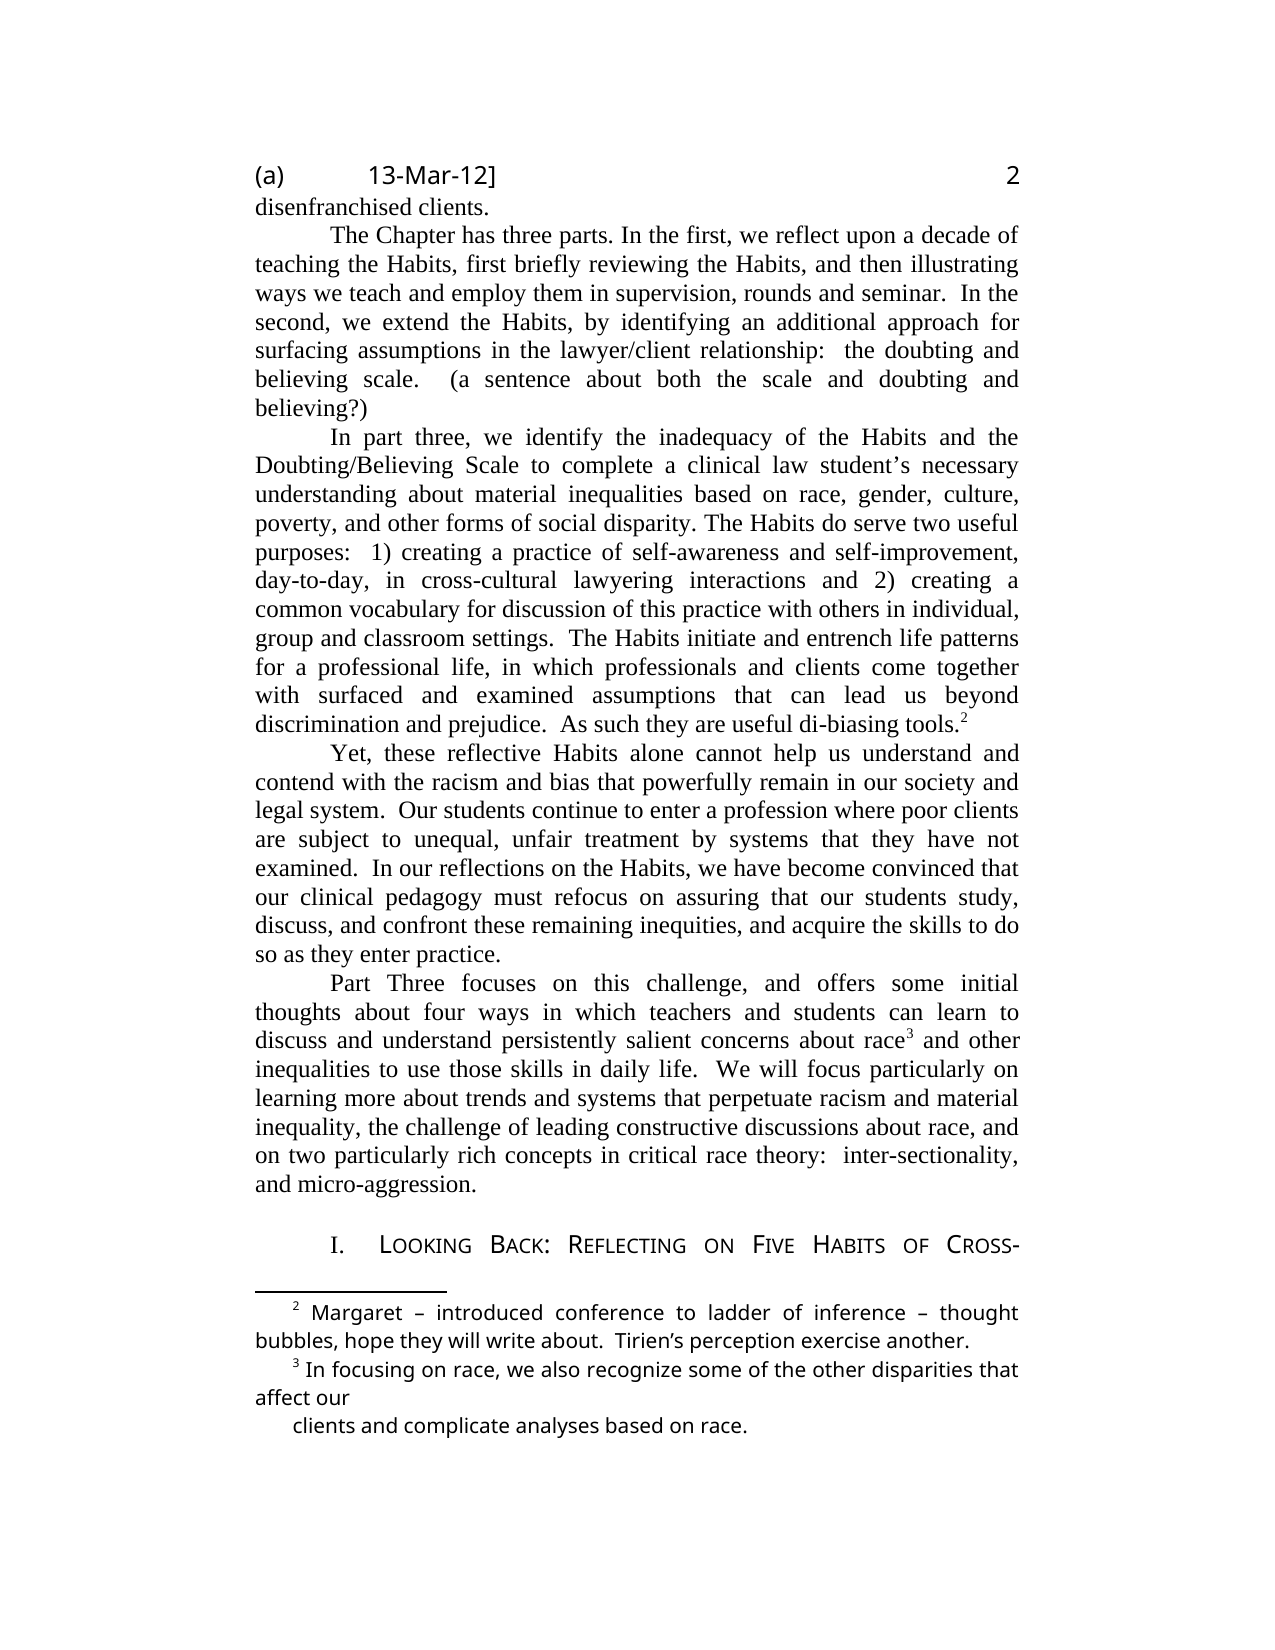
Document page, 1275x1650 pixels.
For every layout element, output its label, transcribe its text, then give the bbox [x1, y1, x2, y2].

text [255, 1227, 1020, 1261]
text In part three, we identify the inadequacy of the Habits and the Doubting/Believing Scale to complete a clinical law student’s necessary understanding about material inequalities based on race, gender, culture, poverty, and other forms of social disparity. The Habits do serve two useful purposes: 1) creating a practice of self-awareness and self-improvement, day-to-day, in cross-cultural lawyering interactions and 2) creating a common vocabulary for discussion of this practice with others in individual, group and classroom settings. The Habits initiate and entrench life patterns for a professional life, in which professionals and clients come together with surfaced and examined assumptions that can lead us beyond discrimination and prejudice. As such they are useful di-biasing tools. [255, 422, 1020, 738]
text Part Three focuses on this challenge, and offers some initial thoughts about four ways in which teachers and students can learn to discuss and understand persistently salient concerns about race and other inequalities to use those skills in daily life. We will focus particularly on learning more about trends and systems that perpetuate racism and material inequality, the challenge of leading constructive discussions about race, and on two particularly rich concepts in critical race theory: inter-sectionality, and micro-aggression. [255, 968, 1020, 1198]
text The Chapter has three parts. In the first, we reflect upon a decade of teaching the Habits, first briefly reviewing the Habits, and then illustrating ways we teach and employ them in supervision, rounds and seminar. In the second, we extend the Habits, by identifying an additional approach for surfacing assumptions in the lawyer/client relationship: the doubting and believing scale. (a sentence about both the scale and doubting and believing?) [255, 220, 1020, 422]
text Yet, these reflective Habits alone cannot help us understand and contend with the racism and bias that powerfully remain in our society and legal system. Our students continue to enter a profession where poor clients are subject to unequal, unfair treatment by systems that they have not examined. In our reflections on the Habits, we have become convinced that our clinical pedagogy must refocus on assuring that our students study, discuss, and confront these remaining inequities, and acquire the skills to do so as they enter practice. [255, 738, 1020, 968]
